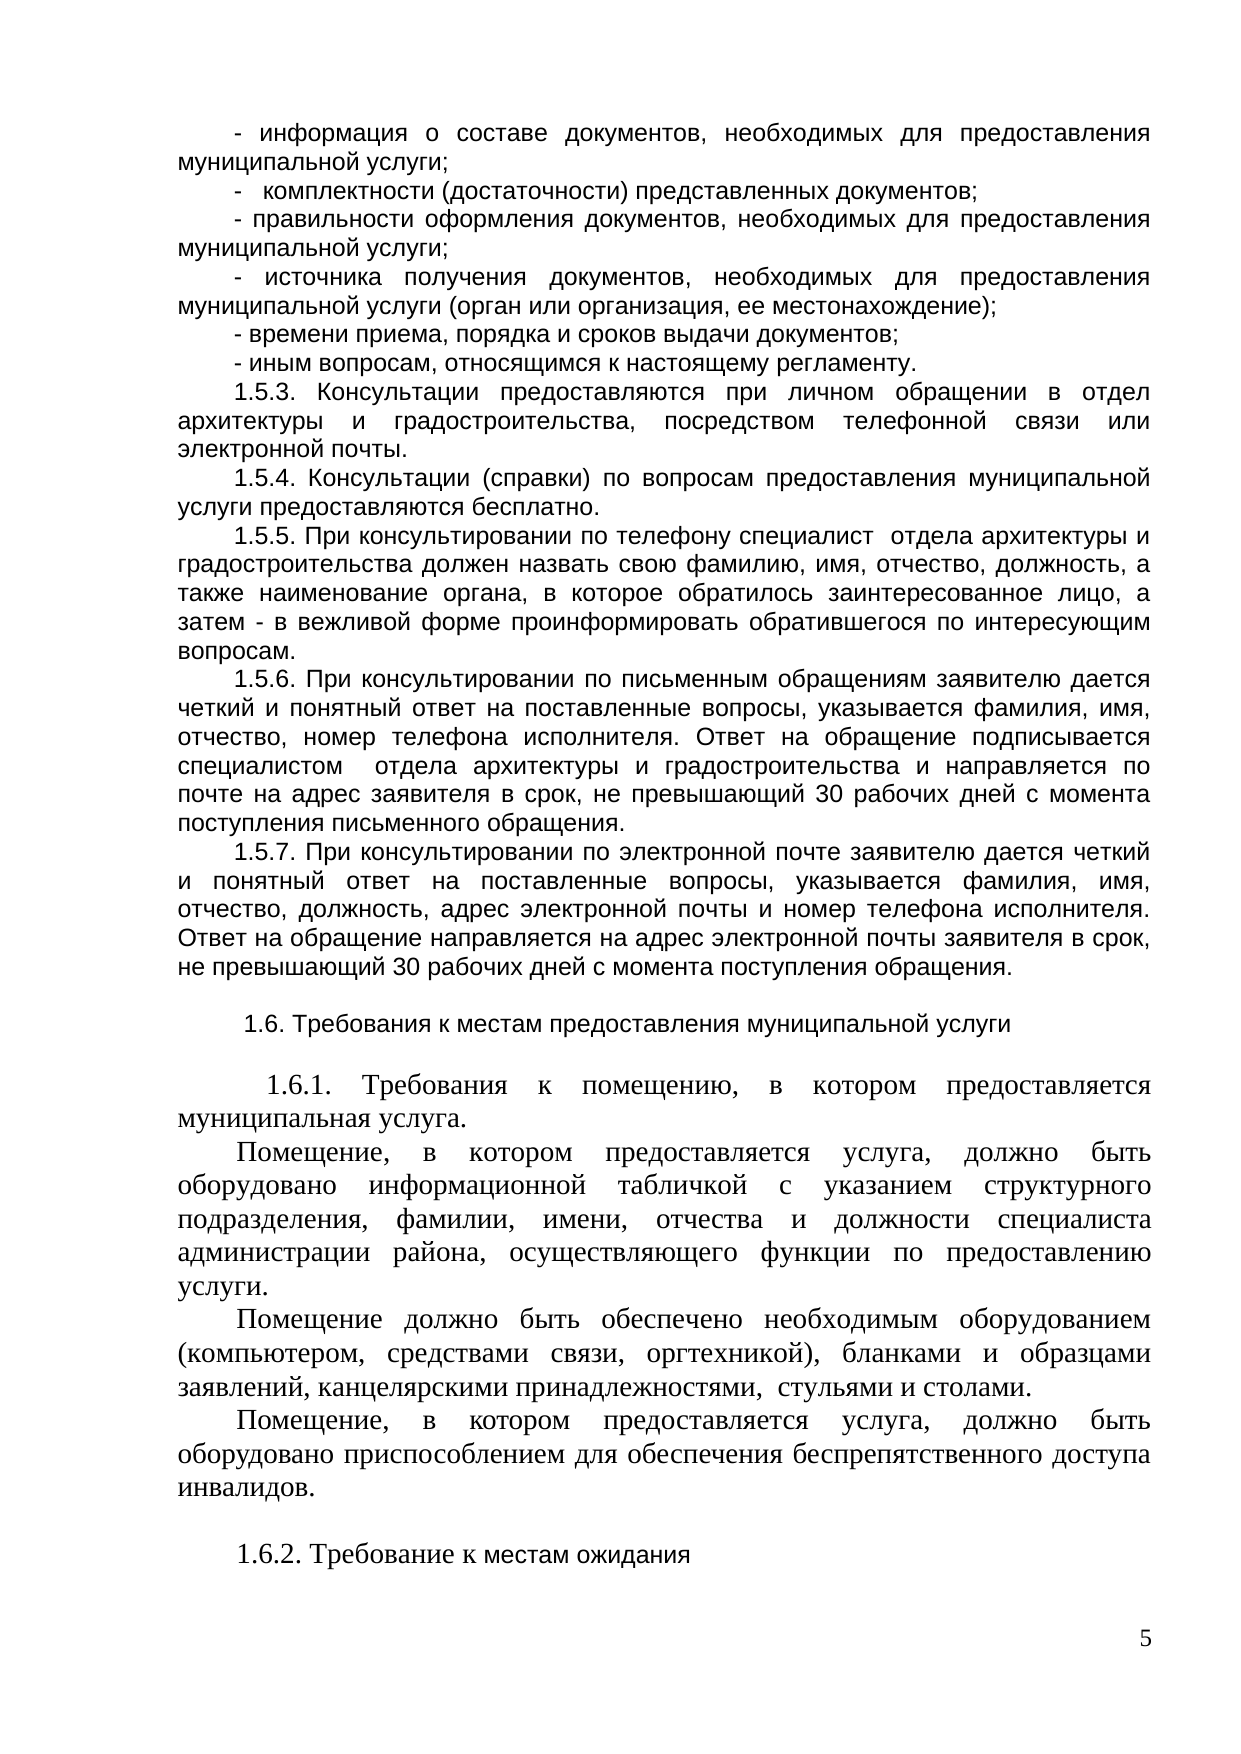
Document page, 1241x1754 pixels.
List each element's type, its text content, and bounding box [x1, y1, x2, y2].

text 1.5.7. При консультировании по электронной почте заявителю дается четкий и понятный ответ на поставленные вопросы, указывается фамилия, имя, отчество, должность, адрес электронной почты и номер телефона исполнителя. Ответ на обращение направляется на адрес электронной почты заявителя в срок, не превышающий 30 рабочих дней с момента поступления обращения. [177, 837, 1152, 981]
text 1.6.2. Требование к местам ожидания [177, 1536, 1152, 1570]
text 1.6. Требования к местам предоставления муниципальной услуги [177, 1009, 1152, 1038]
text Помещение должно быть обеспечено необходимым оборудованием (компьютером, средствами связи, оргтехникой), бланками и образцами заявлений, канцелярскими принадлежностями, стульями и столами. [177, 1302, 1152, 1402]
text 1.5.4. Консультации (справки) по вопросам предоставления муниципальной услуги предоставляются бесплатно. [177, 463, 1152, 521]
text - иным вопросам, относящимся к настоящему регламенту. [177, 348, 1152, 377]
text Помещение, в котором предоставляется услуга, должно быть оборудовано информационной табличкой с указанием структурного подразделения, фамилии, имени, отчества и должности специалиста администрации района, осуществляющего функции по предоставлению услуги. [177, 1134, 1152, 1302]
text - информация о составе документов, необходимых для предоставления муниципальной услуги; [177, 118, 1152, 176]
text 1.5.3. Консультации предоставляются при личном обращении в отдел архитектуры и градостроительства, посредством телефонной связи или электронной почты. [177, 377, 1152, 463]
text 1.6.1. Требования к помещению, в котором предоставляется муниципальная услуга. [177, 1067, 1152, 1134]
text - комплектности (достаточности) представленных документов; [177, 176, 1152, 204]
text - правильности оформления документов, необходимых для предоставления муниципальной услуги; [177, 204, 1152, 262]
text Помещение, в котором предоставляется услуга, должно быть оборудовано приспособлением для обеспечения беспрепятственного доступа инвалидов. [177, 1402, 1152, 1503]
text - источника получения документов, необходимых для предоставления муниципальной услуги (орган или организация, ее местонахождение); [177, 262, 1152, 319]
text 1.5.6. При консультировании по письменным обращениям заявителю дается четкий и понятный ответ на поставленные вопросы, указывается фамилия, имя, отчество, номер телефона исполнителя. Ответ на обращение подписывается специалистом отдела архитектуры и градостроительства и направляется по почте на адрес заявителя в срок, не превышающий 30 рабочих дней с момента поступления письменного обращения. [177, 664, 1152, 837]
text - времени приема, порядка и сроков выдачи документов; [177, 319, 1152, 348]
text 1.5.5. При консультировании по телефону специалист отдела архитектуры и градостроительства должен назвать свою фамилию, имя, отчество, должность, а также наименование органа, в которое обратилось заинтересованное лицо, а затем - в вежливой форме проинформировать обратившегося по интересующим вопросам. [177, 521, 1152, 664]
